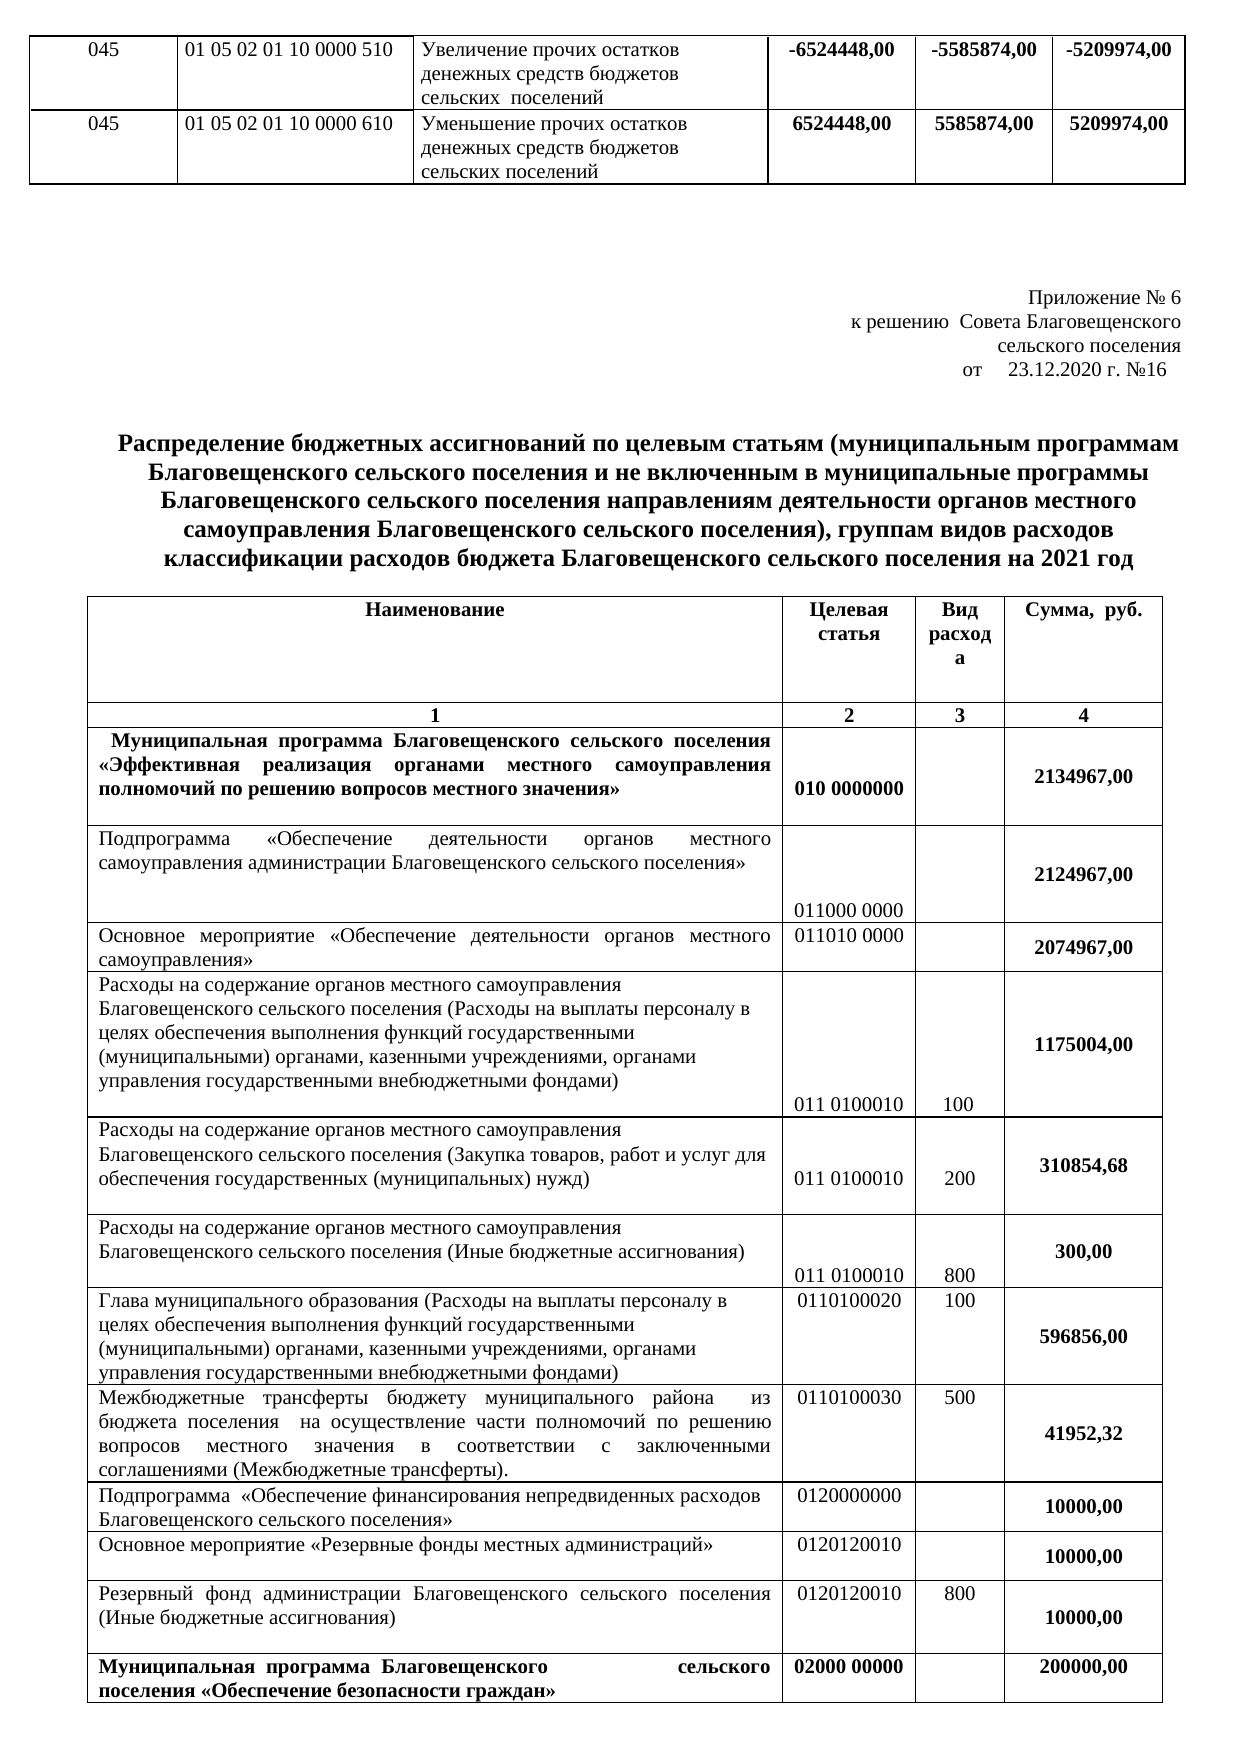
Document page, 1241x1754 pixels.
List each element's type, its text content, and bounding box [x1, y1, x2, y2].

table_cell 2134967,00 [1005, 728, 1162, 824]
table_cell 800 [916, 1581, 1004, 1653]
table_cell 011 0100010 [783, 1215, 915, 1287]
table_cell 0120000000 [783, 1483, 915, 1531]
table_cell 0120120010 [783, 1581, 915, 1653]
table_cell 01 05 02 01 10 0000 610 [178, 111, 413, 183]
table_cell 4 [1005, 703, 1162, 727]
table_header Распределение бюджетных ассигнований по целевым статьям (муниципальным программам Благовещенского сельского поселения и не включенным в муниципальные программы Благовещенского сельского поселения направлениям деятельности органов местного самоуправления Благовещенского сельского поселения), группам видов расходов классификации расходов бюджета Благовещенского сельского поселения на 2021 год [87, 405, 1210, 572]
table_cell 200 [916, 1118, 1004, 1214]
table_cell 3 [916, 703, 1004, 727]
table_cell 10000,00 [1005, 1532, 1162, 1580]
table_cell Увеличение прочих остатков денежных средств бюджетов сельских поселений [414, 36, 768, 109]
table_cell 0110100030 [783, 1385, 915, 1481]
table_cell 0110100020 [783, 1288, 915, 1384]
table_header Наименование [88, 597, 782, 702]
table_cell 1175004,00 [1005, 972, 1162, 1116]
table_cell -5209974,00 [1052, 36, 1184, 109]
table_cell 2 [783, 703, 915, 727]
table_cell 0120120010 [783, 1532, 915, 1580]
table_cell [916, 1483, 1004, 1531]
table_cell Глава муниципального образования (Расходы на выплаты персоналу в целях обеспечения выполнения функций государственными (муниципальными) органами, казенными учреждениями, органами управления государственными внебюджетными фондами) [88, 1288, 782, 1384]
table_cell 1 [88, 703, 782, 727]
table_cell Межбюджетные трансферты бюджету муниципального района из бюджета поселения на осуществление части полномочий по решению вопросов местного значения в соответствии с заключенными соглашениями (Межбюджетные трансферты). [88, 1385, 782, 1481]
table_cell 100 [916, 972, 1004, 1116]
text от 23.12.2020 г. №16 [89, 357, 1181, 381]
table_cell 10000,00 [1005, 1483, 1162, 1531]
table_cell Подпрограмма «Обеспечение финансирования непредвиденных расходов Благовещенского сельского поселения» [88, 1483, 782, 1531]
table_cell [916, 1532, 1004, 1580]
table_cell Муниципальная программа Благовещенского сельского поселения «Эффективная реализация органами местного самоуправления полномочий по решению вопросов местного значения» [88, 728, 782, 824]
text сельского поселения [89, 333, 1181, 357]
table_cell Уменьшение прочих остатков денежных средств бюджетов сельских поселений [414, 110, 767, 183]
table_cell [916, 826, 1004, 922]
table_cell 6524448,00 [769, 110, 915, 183]
table_cell Резервный фонд администрации Благовещенского сельского поселения (Иные бюджетные ассигнования) [88, 1581, 782, 1653]
table_cell 800 [916, 1215, 1004, 1287]
table_cell 011 0100010 [783, 972, 915, 1116]
table_cell [916, 1654, 1004, 1702]
table_cell 300,00 [1005, 1215, 1162, 1287]
table_cell Расходы на содержание органов местного самоуправления Благовещенского сельского поселения (Иные бюджетные ассигнования) [88, 1215, 782, 1287]
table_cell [88, 1654, 782, 1702]
table_cell 011010 0000 [783, 923, 915, 971]
table_cell 100 [916, 1288, 1004, 1384]
table_cell [916, 923, 1004, 971]
table_cell Расходы на содержание органов местного самоуправления Благовещенского сельского поселения (Закупка товаров, работ и услуг для обеспечения государственных (муниципальных) нужд) [88, 1118, 782, 1214]
table_cell Основное мероприятие «Обеспечение деятельности органов местного самоуправления» [88, 923, 782, 971]
table_cell Подпрограмма «Обеспечение деятельности органов местного самоуправления администрации Благовещенского сельского поселения» [88, 826, 782, 922]
table_cell 011 0100010 [783, 1118, 915, 1214]
table_cell 2124967,00 [1005, 826, 1162, 922]
text Приложение № 6 [89, 285, 1181, 309]
text к решению Совета Благовещенского [89, 309, 1181, 333]
table_cell 310854,68 [1005, 1118, 1162, 1214]
table_cell 5209974,00 [1053, 110, 1184, 183]
table_cell 045 [30, 37, 177, 109]
table_cell 5585874,00 [916, 110, 1052, 183]
table_header Вид расхода [916, 597, 1004, 702]
table_cell 10000,00 [1005, 1581, 1162, 1653]
table_cell -6524448,00 [768, 36, 916, 109]
table_header Целевая статья [783, 597, 915, 702]
table_cell 200000,00 [1005, 1654, 1162, 1702]
table_cell 41952,32 [1005, 1385, 1162, 1481]
table_cell 010 0000000 [783, 728, 915, 824]
table_cell 045 [30, 110, 177, 183]
table_cell Расходы на содержание органов местного самоуправления Благовещенского сельского поселения (Расходы на выплаты персоналу в целях обеспечения выполнения функций государственными (муниципальными) органами, казенными учреждениями, органами управления государственными внебюджетными фондами) [88, 972, 782, 1116]
table_cell 596856,00 [1005, 1288, 1162, 1384]
table_cell 500 [916, 1385, 1004, 1481]
table_cell 01 05 02 01 10 0000 510 [178, 37, 413, 109]
table_cell 2074967,00 [1005, 923, 1162, 971]
table_cell Основное мероприятие «Резервные фонды местных администраций» [88, 1532, 782, 1580]
table_cell [1005, 667, 1162, 702]
table_cell -5585874,00 [916, 36, 1052, 109]
table_cell [916, 728, 1004, 824]
table_cell 02000 00000 [783, 1654, 915, 1702]
table_header Сумма, руб. [1005, 597, 1162, 667]
table_cell 011000 0000 [783, 826, 915, 922]
